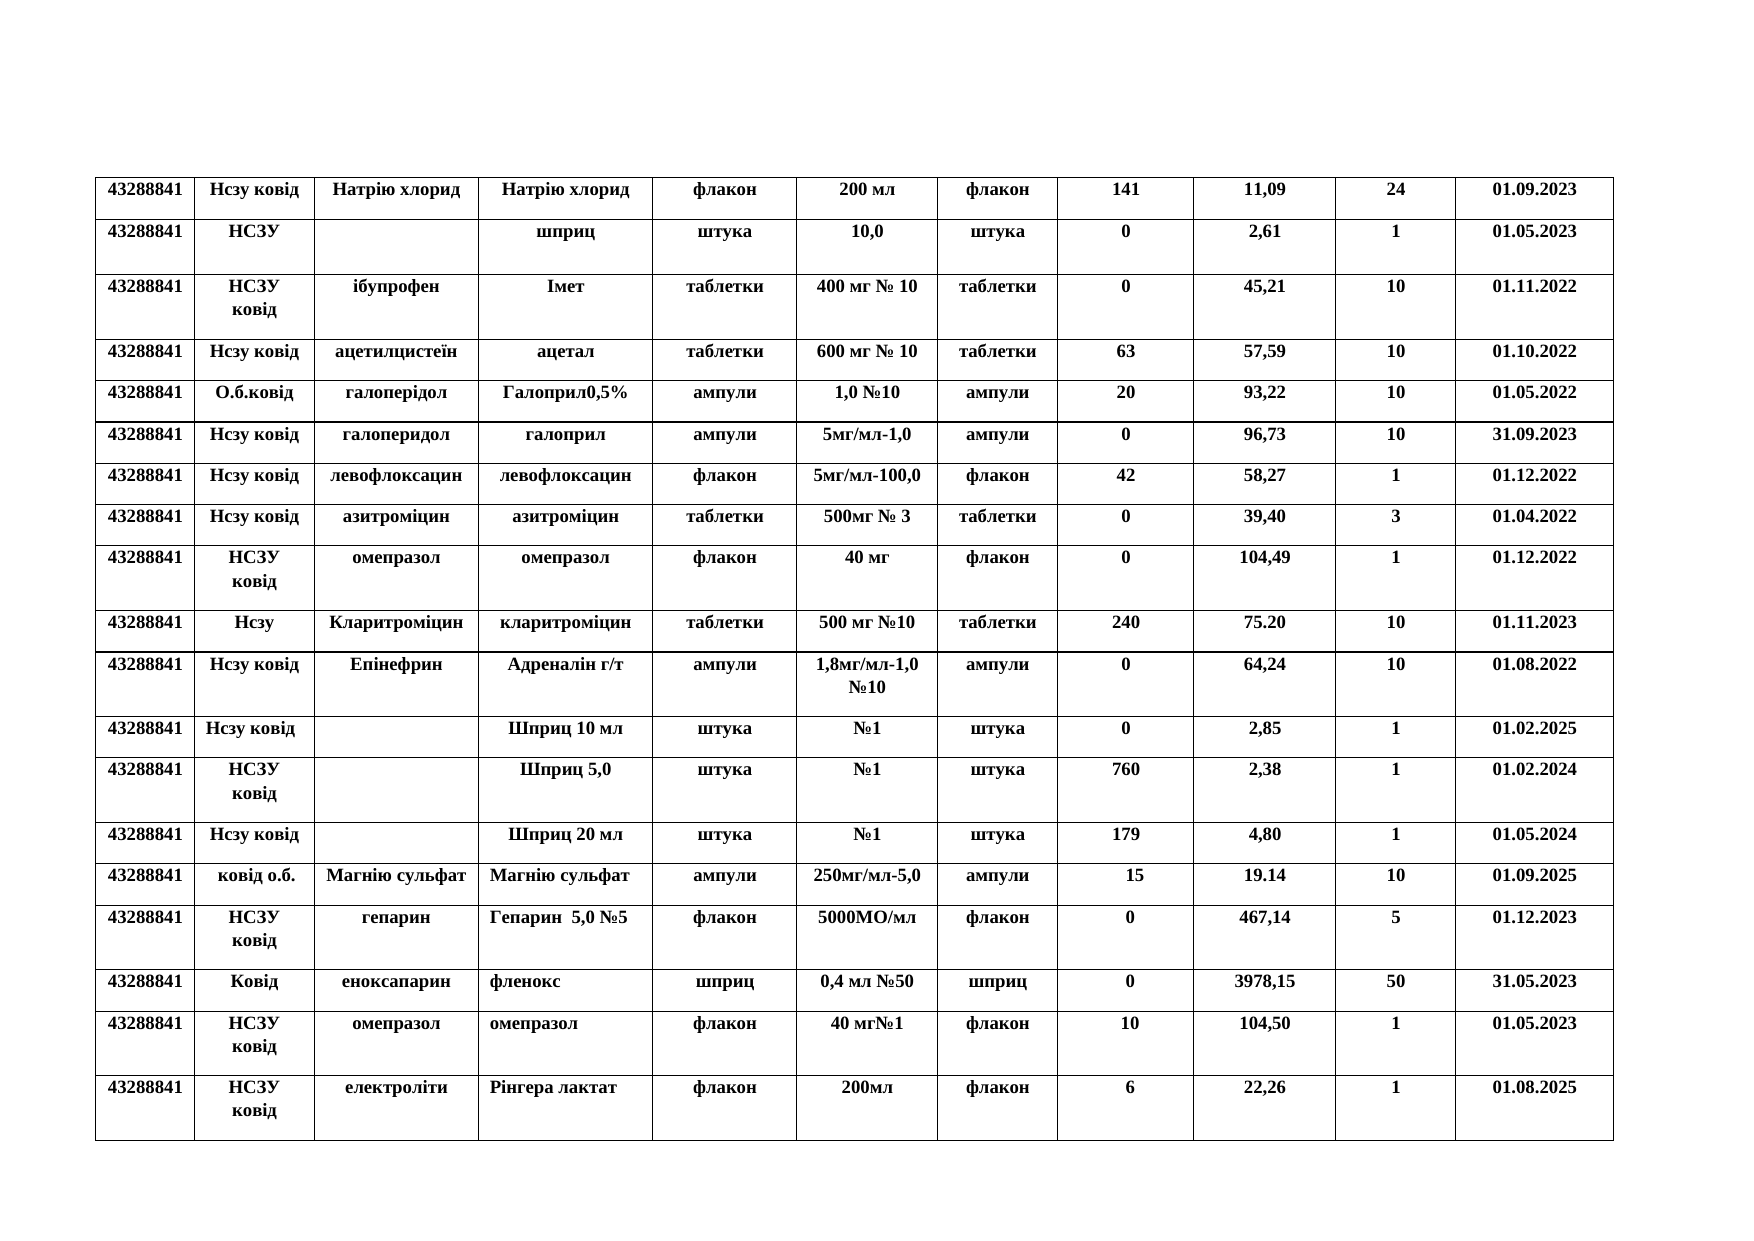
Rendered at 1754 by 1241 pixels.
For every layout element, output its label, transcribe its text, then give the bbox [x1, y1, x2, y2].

table_cell 467,14 [1194, 906, 1335, 969]
table_cell 179 [1058, 823, 1193, 863]
table_cell 1 [1336, 220, 1455, 274]
table_cell 10,0 [797, 220, 937, 274]
table_cell 01.08.2022 [1456, 653, 1613, 716]
table_cell НСЗУ ковід [195, 1012, 314, 1075]
table_cell 760 [1058, 758, 1193, 822]
table_cell флакон [653, 464, 796, 504]
table_cell Рінгера лактат [479, 1076, 652, 1140]
table_cell 104,50 [1194, 1012, 1335, 1075]
table_cell 45,21 [1194, 275, 1335, 339]
table_cell таблетки [653, 611, 796, 651]
table_cell 50 [1336, 970, 1455, 1011]
table_cell флакон [938, 464, 1057, 504]
table_cell 01.05.2022 [1456, 381, 1613, 421]
table_cell флакон [938, 546, 1057, 610]
table_cell №1 [797, 758, 937, 822]
table_cell 200 мл [797, 178, 937, 218]
table_cell 75.20 [1194, 611, 1335, 651]
table_cell Магнію сульфат [315, 864, 478, 904]
table_cell 5мг/мл-1,0 [797, 423, 937, 463]
table_cell 43288841 [96, 611, 194, 651]
table_cell флакон [653, 178, 796, 218]
table_cell 104,49 [1194, 546, 1335, 610]
table_cell №1 [797, 717, 937, 757]
table_cell 2,85 [1194, 717, 1335, 757]
table_cell 1 [1336, 717, 1455, 757]
table_cell 10 [1336, 423, 1455, 463]
table_cell Нсзу ковід [195, 423, 314, 463]
table_cell омепразол [315, 1012, 478, 1075]
table_cell 01.08.2025 [1456, 1076, 1613, 1140]
table_cell 43288841 [96, 758, 194, 822]
table_cell ацетилцистеїн [315, 340, 478, 380]
table_cell Нсзу [195, 611, 314, 651]
table_cell таблетки [653, 340, 796, 380]
table_cell 40 мг [797, 546, 937, 610]
table_cell О.б.ковід [195, 381, 314, 421]
table_cell еноксапарин [315, 970, 478, 1011]
table_cell 43288841 [96, 1076, 194, 1140]
table_cell ампули [938, 653, 1057, 716]
table_cell 43288841 [96, 653, 194, 716]
table_cell 2,61 [1194, 220, 1335, 274]
table_cell ампули [653, 423, 796, 463]
table_cell Ковід [195, 970, 314, 1011]
table_cell штука [938, 823, 1057, 863]
table_cell галоперидол [315, 423, 478, 463]
table_cell 141 [1058, 178, 1193, 218]
table_cell 1,0 №10 [797, 381, 937, 421]
table_cell 31.09.2023 [1456, 423, 1613, 463]
table_cell кларитроміцин [479, 611, 652, 651]
table_cell 1 [1336, 758, 1455, 822]
table_cell таблетки [938, 505, 1057, 545]
table_cell 43288841 [96, 970, 194, 1011]
table_cell омепразол [479, 1012, 652, 1075]
table_cell НСЗУ ковід [195, 1076, 314, 1140]
table_cell 57,59 [1194, 340, 1335, 380]
table_cell 10 [1336, 381, 1455, 421]
table_cell 01.11.2022 [1456, 275, 1613, 339]
table_cell 01.11.2023 [1456, 611, 1613, 651]
table_cell 20 [1058, 381, 1193, 421]
table_cell 1 [1336, 546, 1455, 610]
table_cell Гепарин 5,0 №5 [479, 906, 652, 969]
table_cell 01.12.2023 [1456, 906, 1613, 969]
table_cell 58,27 [1194, 464, 1335, 504]
table_cell 96,73 [1194, 423, 1335, 463]
table_cell 22,26 [1194, 1076, 1335, 1140]
table_cell шприц [479, 220, 652, 274]
table_cell штука [653, 220, 796, 274]
table_cell електроліти [315, 1076, 478, 1140]
table_cell фленокс [479, 970, 652, 1011]
table_cell 10 [1336, 340, 1455, 380]
table_cell Нсзу ковід [195, 823, 314, 863]
table_cell 0 [1058, 906, 1193, 969]
table_cell 64,24 [1194, 653, 1335, 716]
table_cell 01.12.2022 [1456, 464, 1613, 504]
table_cell 43288841 [96, 546, 194, 610]
table_cell 400 мг № 10 [797, 275, 937, 339]
table_cell флакон [653, 1076, 796, 1140]
table_cell 01.09.2023 [1456, 178, 1613, 218]
table_cell Епінефрин [315, 653, 478, 716]
table_cell 63 [1058, 340, 1193, 380]
table_cell штука [938, 758, 1057, 822]
table_cell ковід о.б. [195, 864, 314, 904]
table_cell 0 [1058, 653, 1193, 716]
table_cell 01.02.2025 [1456, 717, 1613, 757]
table_cell 0 [1058, 717, 1193, 757]
table_cell 600 мг № 10 [797, 340, 937, 380]
table_cell 01.02.2024 [1456, 758, 1613, 822]
table_cell 1 [1336, 1012, 1455, 1075]
table_cell [315, 823, 478, 863]
table_cell Кларитроміцин [315, 611, 478, 651]
table_cell 0,4 мл №50 [797, 970, 937, 1011]
table_cell 43288841 [96, 906, 194, 969]
table_cell 0 [1058, 505, 1193, 545]
table_cell 31.05.2023 [1456, 970, 1613, 1011]
table_cell [315, 717, 478, 757]
table_cell 10 [1336, 864, 1455, 904]
table_cell ацетал [479, 340, 652, 380]
table_cell флакон [938, 906, 1057, 969]
table_cell 0 [1058, 546, 1193, 610]
table_cell 10 [1058, 1012, 1193, 1075]
table_cell 6 [1058, 1076, 1193, 1140]
table_cell Шприц 5,0 [479, 758, 652, 822]
table_cell Натрію хлорид [315, 178, 478, 218]
table_cell Нсзу ковід [195, 717, 314, 757]
table_cell 0 [1058, 220, 1193, 274]
table_cell 01.05.2023 [1456, 1012, 1613, 1075]
table_cell 1 [1336, 823, 1455, 863]
table_cell гепарин [315, 906, 478, 969]
table_cell НСЗУ ковід [195, 275, 314, 339]
table_cell левофлоксацин [315, 464, 478, 504]
table_cell НСЗУ ковід [195, 906, 314, 969]
table_cell 24 [1336, 178, 1455, 218]
table_cell 500мг № 3 [797, 505, 937, 545]
table_cell 43288841 [96, 505, 194, 545]
table_cell 250мг/мл-5,0 [797, 864, 937, 904]
table_cell 10 [1336, 275, 1455, 339]
table_cell 43288841 [96, 864, 194, 904]
table_cell Імет [479, 275, 652, 339]
table_cell азитроміцин [315, 505, 478, 545]
table_cell 5мг/мл-100,0 [797, 464, 937, 504]
table_cell ампули [938, 381, 1057, 421]
table_cell 1,8мг/мл-1,0 №10 [797, 653, 937, 716]
table_cell 10 [1336, 611, 1455, 651]
table_cell Нсзу ковід [195, 505, 314, 545]
table_cell ампули [653, 864, 796, 904]
table_cell 43288841 [96, 178, 194, 218]
table_cell НСЗУ [195, 220, 314, 274]
table_cell галоприл [479, 423, 652, 463]
table_cell штука [653, 717, 796, 757]
table_cell Шприц 20 мл [479, 823, 652, 863]
table_cell 43288841 [96, 1012, 194, 1075]
table_cell штука [938, 717, 1057, 757]
table_cell 43288841 [96, 220, 194, 274]
table_cell Адреналін г/т [479, 653, 652, 716]
table_cell 5 [1336, 906, 1455, 969]
table_cell 15 [1058, 864, 1193, 904]
table_cell флакон [653, 546, 796, 610]
table_cell 1 [1336, 1076, 1455, 1140]
table_cell 0 [1058, 423, 1193, 463]
table_cell НСЗУ ковід [195, 546, 314, 610]
table_cell 0 [1058, 275, 1193, 339]
table_cell таблетки [653, 275, 796, 339]
table_cell Галоприл0,5% [479, 381, 652, 421]
table_cell 4,80 [1194, 823, 1335, 863]
table_cell таблетки [938, 340, 1057, 380]
table_cell флакон [653, 906, 796, 969]
table_cell 500 мг №10 [797, 611, 937, 651]
table_cell НСЗУ ковід [195, 758, 314, 822]
table_cell 3978,15 [1194, 970, 1335, 1011]
table_cell шприц [938, 970, 1057, 1011]
table_cell 43288841 [96, 381, 194, 421]
table_cell 40 мг№1 [797, 1012, 937, 1075]
table_cell 3 [1336, 505, 1455, 545]
table_cell 240 [1058, 611, 1193, 651]
table_cell 01.10.2022 [1456, 340, 1613, 380]
table_cell 10 [1336, 653, 1455, 716]
table_cell штука [938, 220, 1057, 274]
table_cell 43288841 [96, 340, 194, 380]
table_cell 5000МО/мл [797, 906, 937, 969]
table_cell 19.14 [1194, 864, 1335, 904]
table_cell флакон [938, 178, 1057, 218]
table_cell Нсзу ковід [195, 653, 314, 716]
table_cell штука [653, 823, 796, 863]
table_cell омепразол [315, 546, 478, 610]
table_cell ампули [653, 381, 796, 421]
table_cell Нсзу ковід [195, 464, 314, 504]
table_cell 39,40 [1194, 505, 1335, 545]
table_cell таблетки [938, 611, 1057, 651]
table_cell Нсзу ковід [195, 340, 314, 380]
table_cell Шприц 10 мл [479, 717, 652, 757]
table_cell Нсзу ковід [195, 178, 314, 218]
table_cell омепразол [479, 546, 652, 610]
table_cell 43288841 [96, 823, 194, 863]
table_cell 43288841 [96, 275, 194, 339]
table_cell таблетки [938, 275, 1057, 339]
table_cell №1 [797, 823, 937, 863]
table_cell 01.04.2022 [1456, 505, 1613, 545]
table_cell шприц [653, 970, 796, 1011]
table_cell 93,22 [1194, 381, 1335, 421]
table_cell 01.05.2024 [1456, 823, 1613, 863]
table_cell [315, 758, 478, 822]
table_cell штука [653, 758, 796, 822]
table_cell флакон [653, 1012, 796, 1075]
table_cell флакон [938, 1076, 1057, 1140]
table_cell флакон [938, 1012, 1057, 1075]
table_cell Магнію сульфат [479, 864, 652, 904]
table_cell 01.12.2022 [1456, 546, 1613, 610]
table_cell 42 [1058, 464, 1193, 504]
table_cell 200мл [797, 1076, 937, 1140]
table_cell ампули [653, 653, 796, 716]
table_cell [315, 220, 478, 274]
table_cell 0 [1058, 970, 1193, 1011]
table_cell ібупрофен [315, 275, 478, 339]
table_cell 43288841 [96, 423, 194, 463]
table_cell 11,09 [1194, 178, 1335, 218]
table_cell 43288841 [96, 464, 194, 504]
table_cell азитроміцин [479, 505, 652, 545]
table_cell левофлоксацин [479, 464, 652, 504]
table_cell Натрію хлорид [479, 178, 652, 218]
table_cell ампули [938, 864, 1057, 904]
table_cell 01.05.2023 [1456, 220, 1613, 274]
table_cell 43288841 [96, 717, 194, 757]
table_cell 1 [1336, 464, 1455, 504]
table_cell 01.09.2025 [1456, 864, 1613, 904]
table_cell таблетки [653, 505, 796, 545]
table_cell ампули [938, 423, 1057, 463]
table_cell галоперідол [315, 381, 478, 421]
table_cell 2,38 [1194, 758, 1335, 822]
